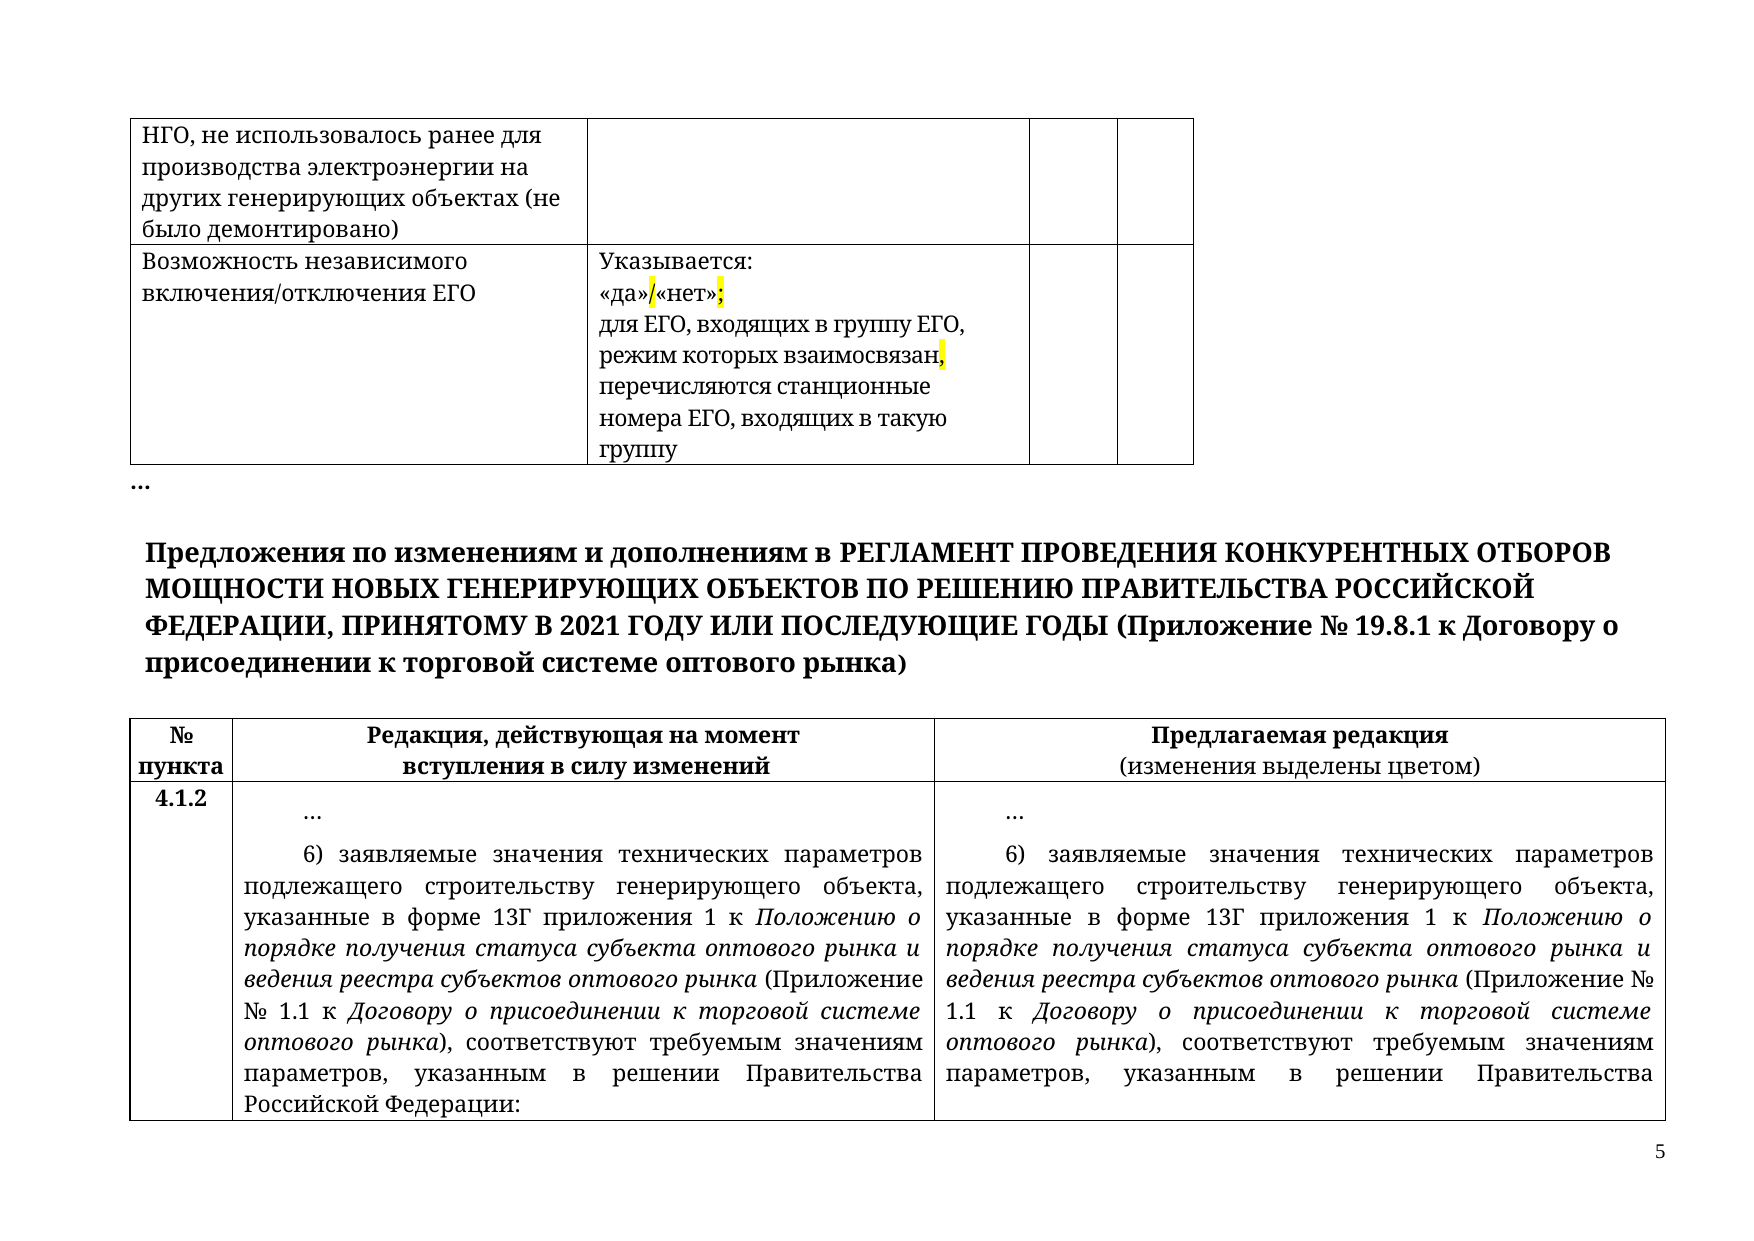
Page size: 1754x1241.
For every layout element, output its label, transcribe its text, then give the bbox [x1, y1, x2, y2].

table_header Редакция, действующая на момент вступления в силу изменений [233, 719, 934, 781]
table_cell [935, 782, 1665, 1119]
text Предложения по изменениям и дополнениям в РЕГЛАМЕНТ ПРОВЕДЕНИЯ КОНКУРЕНТНЫХ ОТБОРОВ МОЩНОСТИ НОВЫХ ГЕНЕРИРУЮЩИХ ОБЪЕКТОВ ПО РЕШЕНИЮ ПРАВИТЕЛЬСТВА РОССИЙСКОЙ ФЕДЕРАЦИИ, ПРИНЯТОМУ В 2021 ГОДУ ИЛИ ПОСЛЕДУЮЩИЕ ГОДЫ (Приложение № 19.8.1 к Договору о присоединении к торговой системе оптового рынка) [145, 533, 1665, 681]
table_cell Указывается: «да»/«нет»; для ЕГО, входящих в группу ЕГО, режим которых взаимосвязан, перечисляются станционные номера ЕГО, входящих в такую группу [588, 245, 1029, 464]
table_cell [131, 119, 587, 244]
table_cell [1030, 119, 1117, 244]
table_cell [1030, 245, 1117, 464]
table_header Предлагаемая редакция (изменения выделены цветом) [935, 719, 1665, 781]
table_header № пункта [131, 719, 232, 781]
table_cell [1118, 245, 1193, 464]
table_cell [588, 119, 1029, 244]
table_cell [1118, 119, 1193, 244]
table_cell 4.1.2 [131, 782, 232, 1119]
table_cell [233, 782, 934, 1119]
table_cell Возможность независимого включения/отключения ЕГО [131, 245, 587, 464]
text … [130, 465, 1665, 496]
